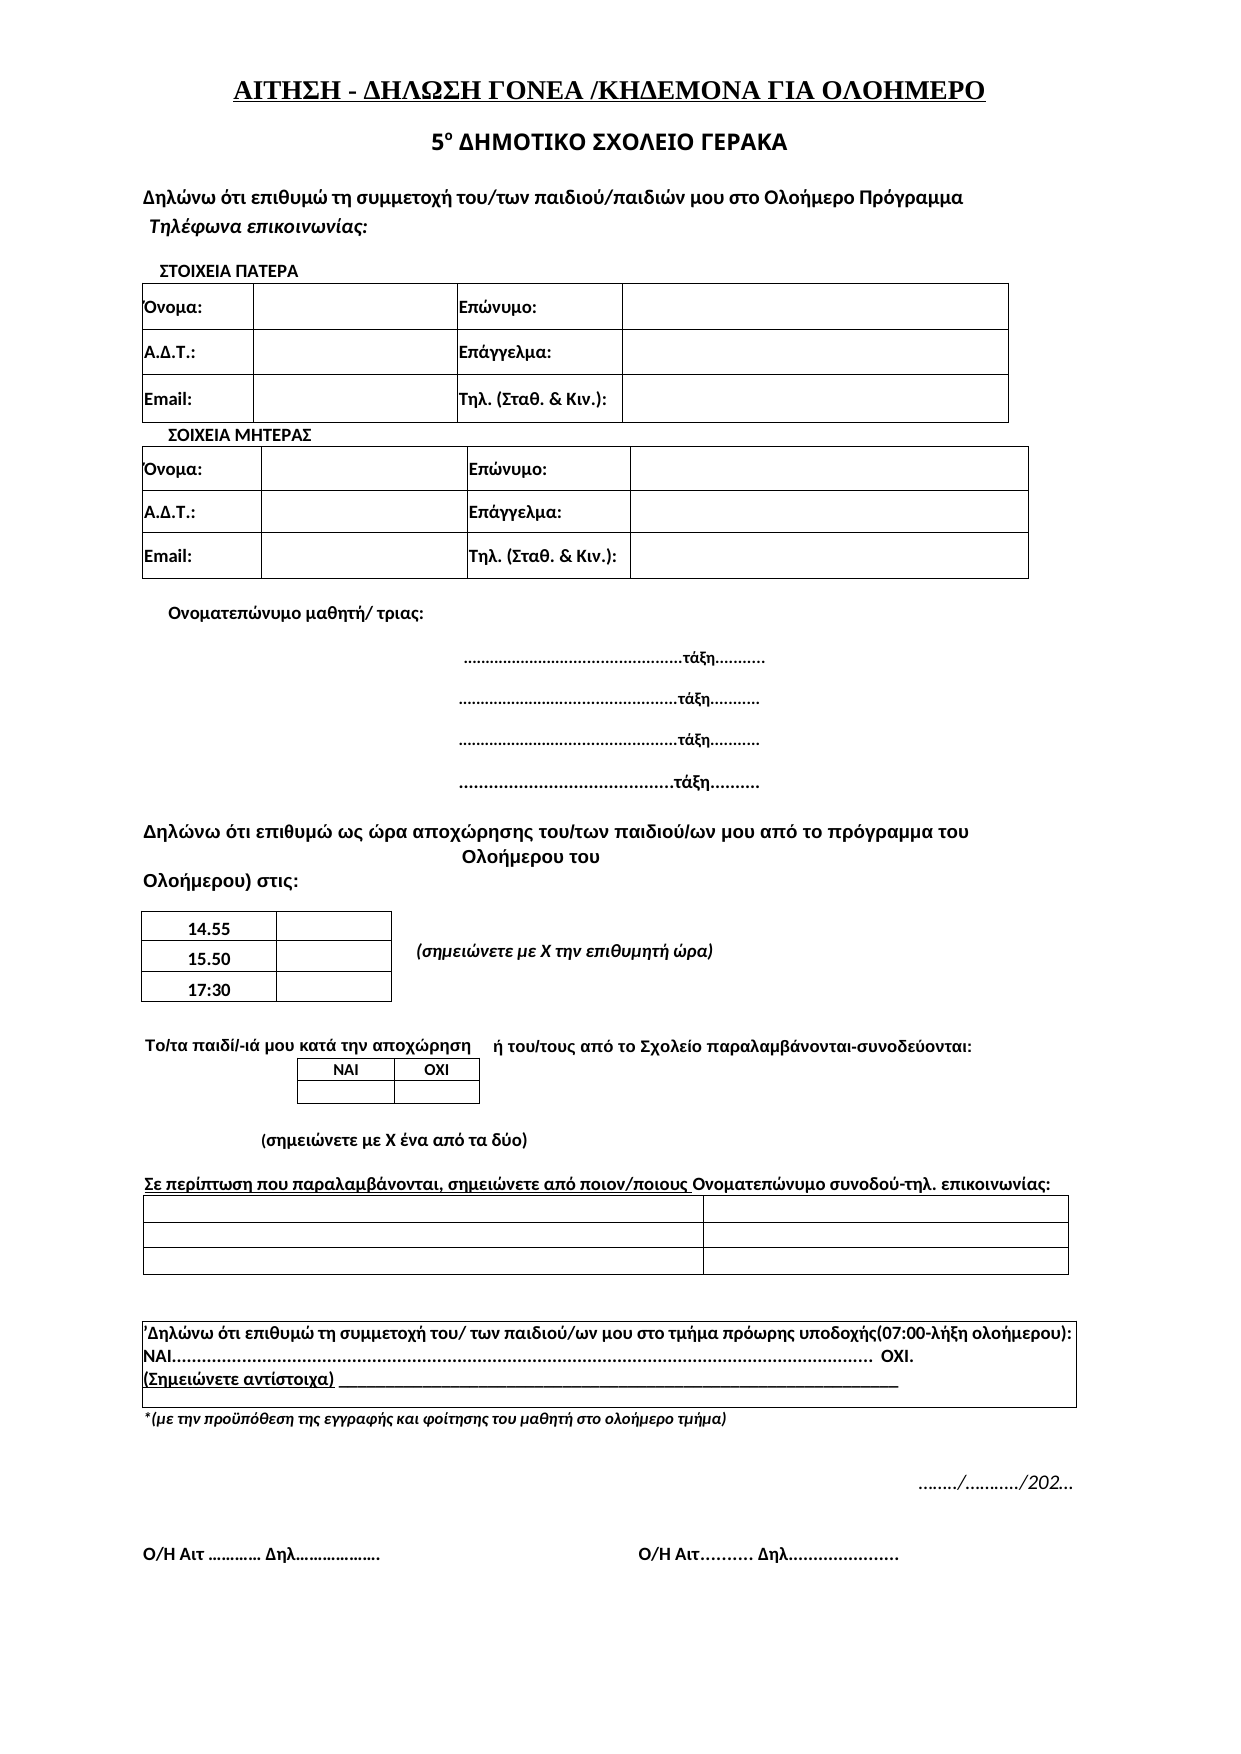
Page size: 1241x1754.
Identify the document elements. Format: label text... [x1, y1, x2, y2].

table_cell 15.50 [142, 941, 276, 971]
text *(με την προϋπόθεση της εγγραφής και φοίτησης του μαθητή στο ολοήμερο τμήμα) [143, 1408, 1076, 1428]
table_cell Α.Δ.Τ.: [143, 491, 261, 532]
text τάξη [143, 688, 1076, 709]
text (σημειώνετε με X την επιθυμητή ώρα) [392, 939, 1076, 962]
text 5ο ΔΗΜΟΤΙΚΟ ΣΧΟΛΕΙΟ ΓΕΡΑΚΑ [143, 126, 1076, 157]
table_header 14.55 [142, 912, 276, 940]
text ’Δηλώνω ότι επιθυμώ τη συμμετοχή του/ των παιδιού/ων μου στο τμήμα πρόωρης υποδοχής(07:00-λήξη ολοήμερου): ΝΑΙ ΟΧΙ. [143, 1322, 1076, 1366]
table_cell Επάγγελμα: [458, 330, 622, 374]
table_cell [254, 330, 457, 374]
table_cell Email: [143, 375, 253, 422]
table_cell [631, 533, 1028, 577]
table_cell [704, 1223, 1068, 1247]
table_cell Επάγγελμα: [468, 491, 630, 532]
table_cell [277, 941, 391, 971]
table_header Επώνυμο: [468, 447, 630, 490]
table_cell [631, 491, 1028, 532]
table_cell [144, 1248, 703, 1274]
table_header [254, 284, 457, 329]
text Ολοήμερου) στις: [143, 870, 1076, 892]
text τάξη [463, 647, 1076, 668]
table_header [704, 1196, 1068, 1222]
table_cell [623, 375, 1008, 422]
table_cell [144, 1223, 703, 1247]
table_cell Τηλ. (Σταθ. & Κιν.): [468, 533, 630, 577]
table_header Επώνυμο: [458, 284, 622, 329]
table_cell [262, 491, 467, 532]
text τάξη [143, 729, 1076, 750]
table_header [262, 447, 467, 490]
table_cell Email: [143, 533, 261, 577]
text ……../………../202… [593, 1469, 1076, 1495]
table_header [631, 447, 1028, 490]
text ΑΙΤΗΣΗ - ΔΗΛΩΣΗ ΓΟΝΕΑ /ΚΗΔΕΜΟΝΑ ΓΙΑ ΟΛΟΗΜΕΡΟ [143, 74, 1076, 105]
text (Σημειώνετε αντίστοιχα) [143, 1366, 1076, 1407]
text Δηλώνω ότι επιθυμώ ως ώρα αποχώρησης του/των παιδιού/ων μου από το πρόγραμμα του Ολοήμερου του [143, 821, 1076, 867]
text Ονοματεπώνυμο μαθητή/ τριας: [155, 601, 1076, 624]
table_cell Τηλ. (Σταθ. & Κιν.): [458, 375, 622, 422]
table_cell 17:30 [142, 972, 276, 1001]
table_cell [704, 1248, 1068, 1274]
table_header Όνομα: [143, 284, 253, 329]
table_cell [277, 972, 391, 1001]
table_cell Α.Δ.Τ.: [143, 330, 253, 374]
table_header [144, 1196, 703, 1222]
text Δηλώνω ότι επιθυμώ τη συμμετοχή του/των παιδιού/παιδιών μου στο Ολοήμερο Πρόγραμμα [143, 184, 1076, 209]
text τάξη [143, 771, 1076, 794]
table_cell [623, 330, 1008, 374]
table_cell [254, 375, 457, 422]
table_header [277, 912, 391, 940]
text Ο/Η Αιτ ………… Δηλ………………. Ο/Η Αιτ Δηλ. [143, 1542, 1076, 1565]
text Τηλέφωνα επικοινωνίας: [144, 214, 1076, 239]
text ΣΤΟΙΧΕΙΑ ΠΑΤΕΡΑ [155, 259, 1076, 282]
text ΣΟΙΧΕΙΑ ΜΗΤΕΡΑΣ [155, 423, 1076, 446]
text Σε περίπτωση που παραλαμβάνονται, σημειώνετε από ποιον/ποιους Ονοματεπώνυμο συνοδού-τηλ. επικοινωνίας: [144, 1173, 1076, 1195]
table_cell [262, 533, 467, 577]
table_header Όνομα: [143, 447, 261, 490]
table_header [623, 284, 1008, 329]
